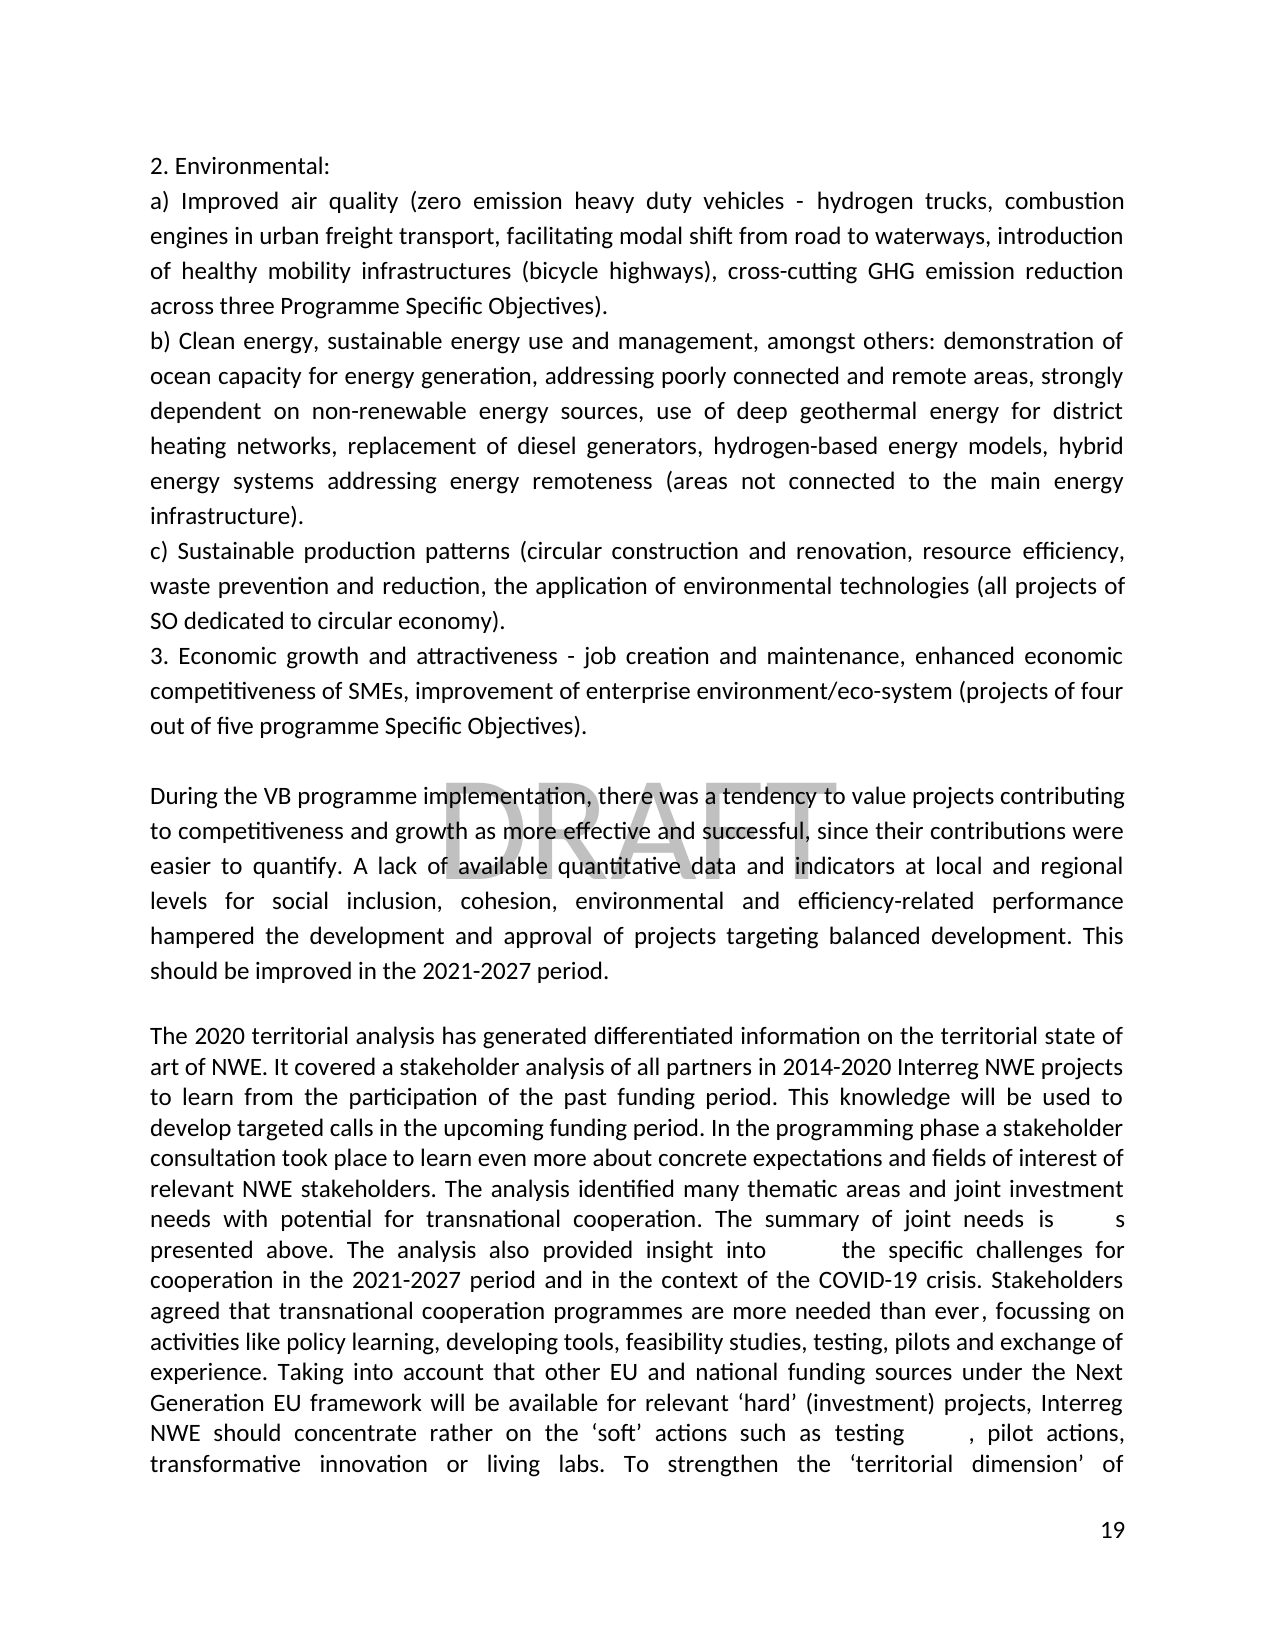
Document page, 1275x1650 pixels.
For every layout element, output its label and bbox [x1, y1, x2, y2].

text [150, 1021, 1125, 1478]
